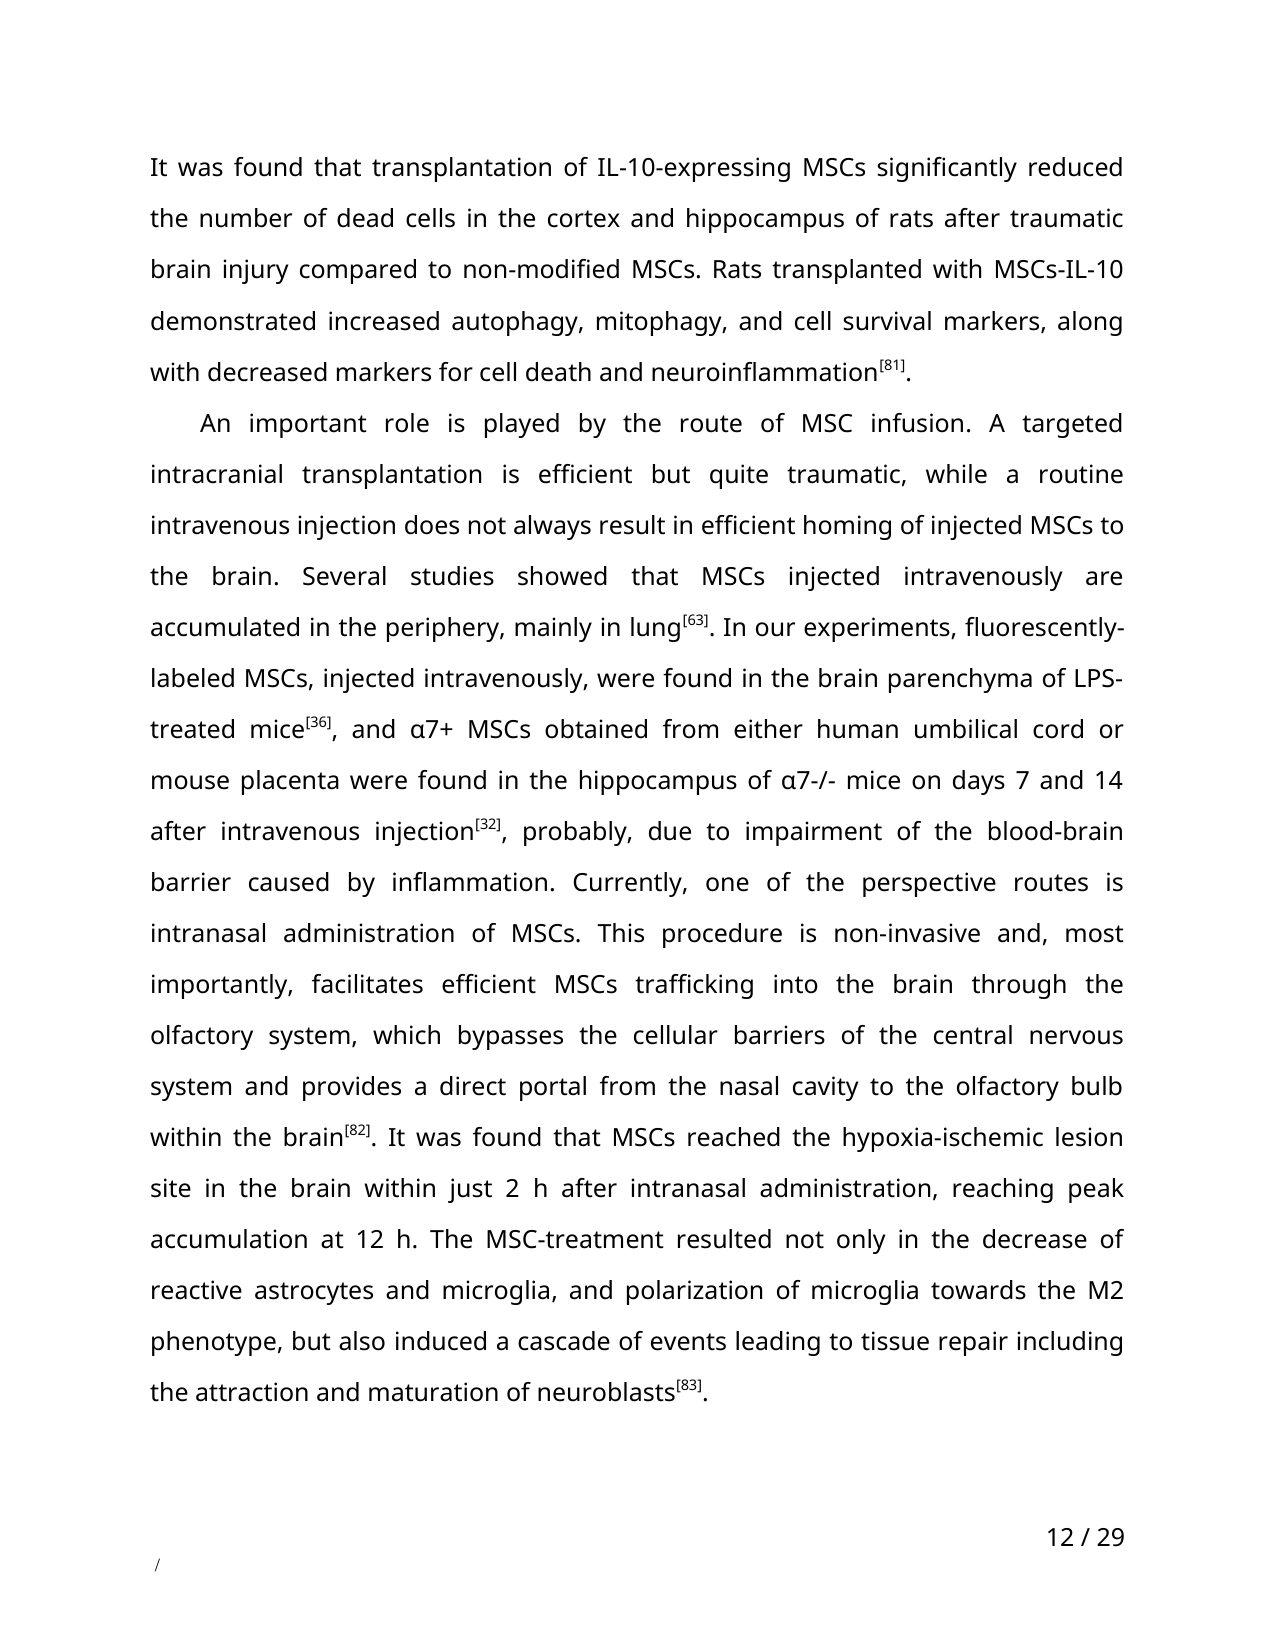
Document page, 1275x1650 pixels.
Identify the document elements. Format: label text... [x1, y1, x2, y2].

text An important role is played by the route of MSC infusion. A targeted intracranial transplantation is efficient but quite traumatic, while a routine intravenous injection does not always result in efficient homing of injected MSCs to the brain. Several studies showed that MSCs injected intravenously are accumulated in the periphery, mainly in lung[63]. In our experiments, fluorescently-labeled MSCs, injected intravenously, were found in the brain parenchyma of LPS-treated mice[36], and α7+ MSCs obtained from either human umbilical cord or mouse placenta were found in the hippocampus of α7-/- mice on days 7 and 14 after intravenous injection[32], probably, due to impairment of the blood-brain barrier caused by inflammation. Currently, one of the perspective routes is intranasal administration of MSCs. This procedure is non-invasive and, most importantly, facilitates efficient MSCs trafficking into the brain through the olfactory system, which bypasses the cellular barriers of the central nervous system and provides a direct portal from the nasal cavity to the olfactory bulb within the brain[82]. It was found that MSCs reached the hypoxia-ischemic lesion site in the brain within just 2 h after intranasal administration, reaching peak accumulation at 12 h. The MSC-treatment resulted not only in the decrease of reactive astrocytes and microglia, and polarization of microglia towards the M2 phenotype, but also induced a cascade of events leading to tissue repair including the attraction and maturation of neuroblasts[83]. [150, 405, 1125, 1409]
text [150, 150, 1125, 388]
